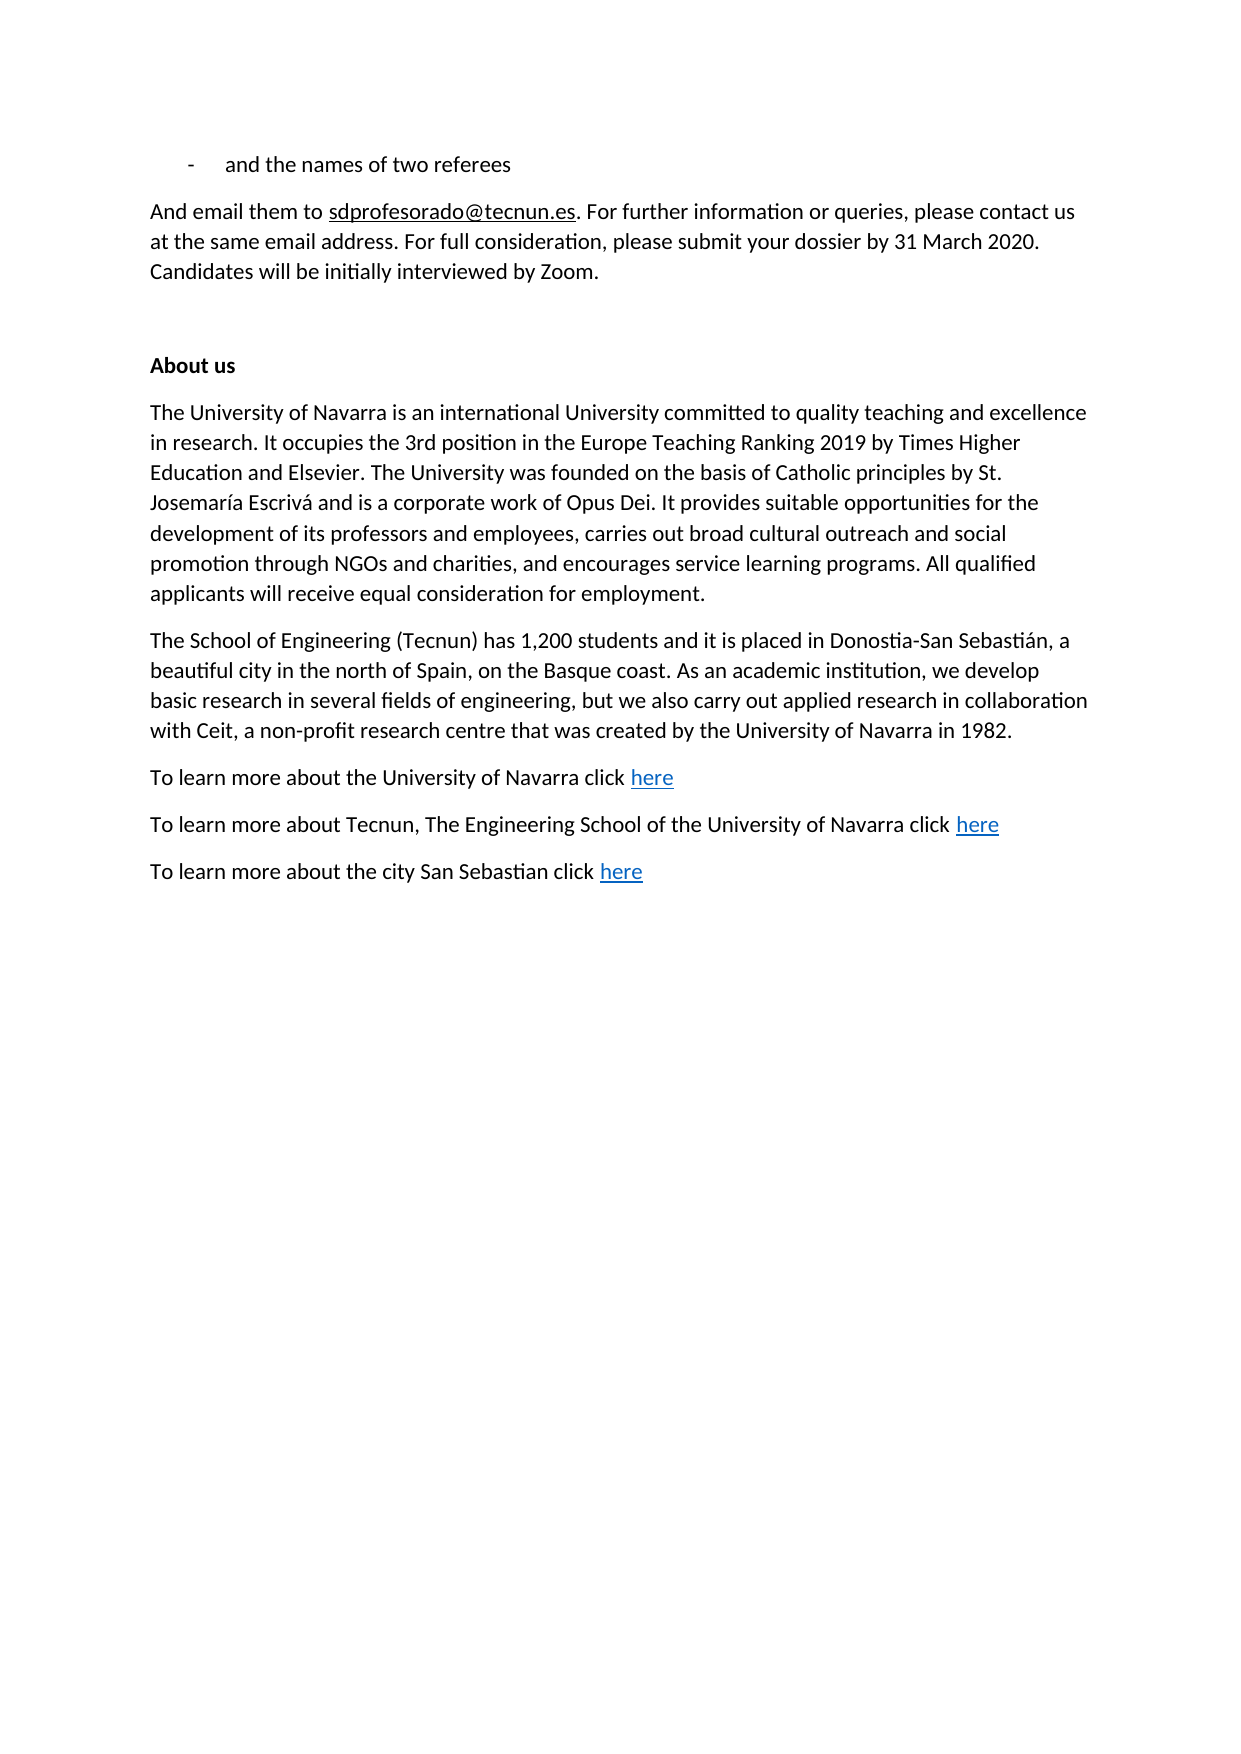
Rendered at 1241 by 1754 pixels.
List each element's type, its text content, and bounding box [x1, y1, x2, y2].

text The University of Navarra is an international University committed to quality teaching and excellence in research. It occupies the 3rd position in the Europe Teaching Ranking 2019 by Times Higher Education and Elsevier. The University was founded on the basis of Catholic principles by St. Josemaría Escrivá and is a corporate work of Opus Dei. It provides suitable opportunities for the development of its professors and employees, carries out broad cultural outreach and social promotion through NGOs and charities, and encourages service learning programs. All qualified applicants will receive equal consideration for employment. [150, 398, 1090, 607]
text To learn more about the University of Navarra click here [150, 763, 1090, 792]
text The School of Engineering (Tecnun) has 1,200 students and it is placed in Donostia-San Sebastián, a beautiful city in the north of Spain, on the Basque coast. As an academic institution, we develop basic research in several fields of engineering, but we also carry out applied research in collaboration with Ceit, a non-profit research centre that was created by the University of Navarra in 1982. [150, 626, 1090, 745]
list and the names of two referees [187, 150, 1090, 178]
text About us [150, 351, 1090, 379]
text To learn more about the city San Sebastian click here [150, 857, 1090, 885]
text To learn more about Tecnun, The Engineering School of the University of Navarra click here [150, 810, 1090, 838]
text And email them to sdprofesorado@tecnun.es. For further information or queries, please contact us at the same email address. For full consideration, please submit your dossier by 31 March 2020. Candidates will be initially interviewed by Zoom. [150, 197, 1090, 285]
